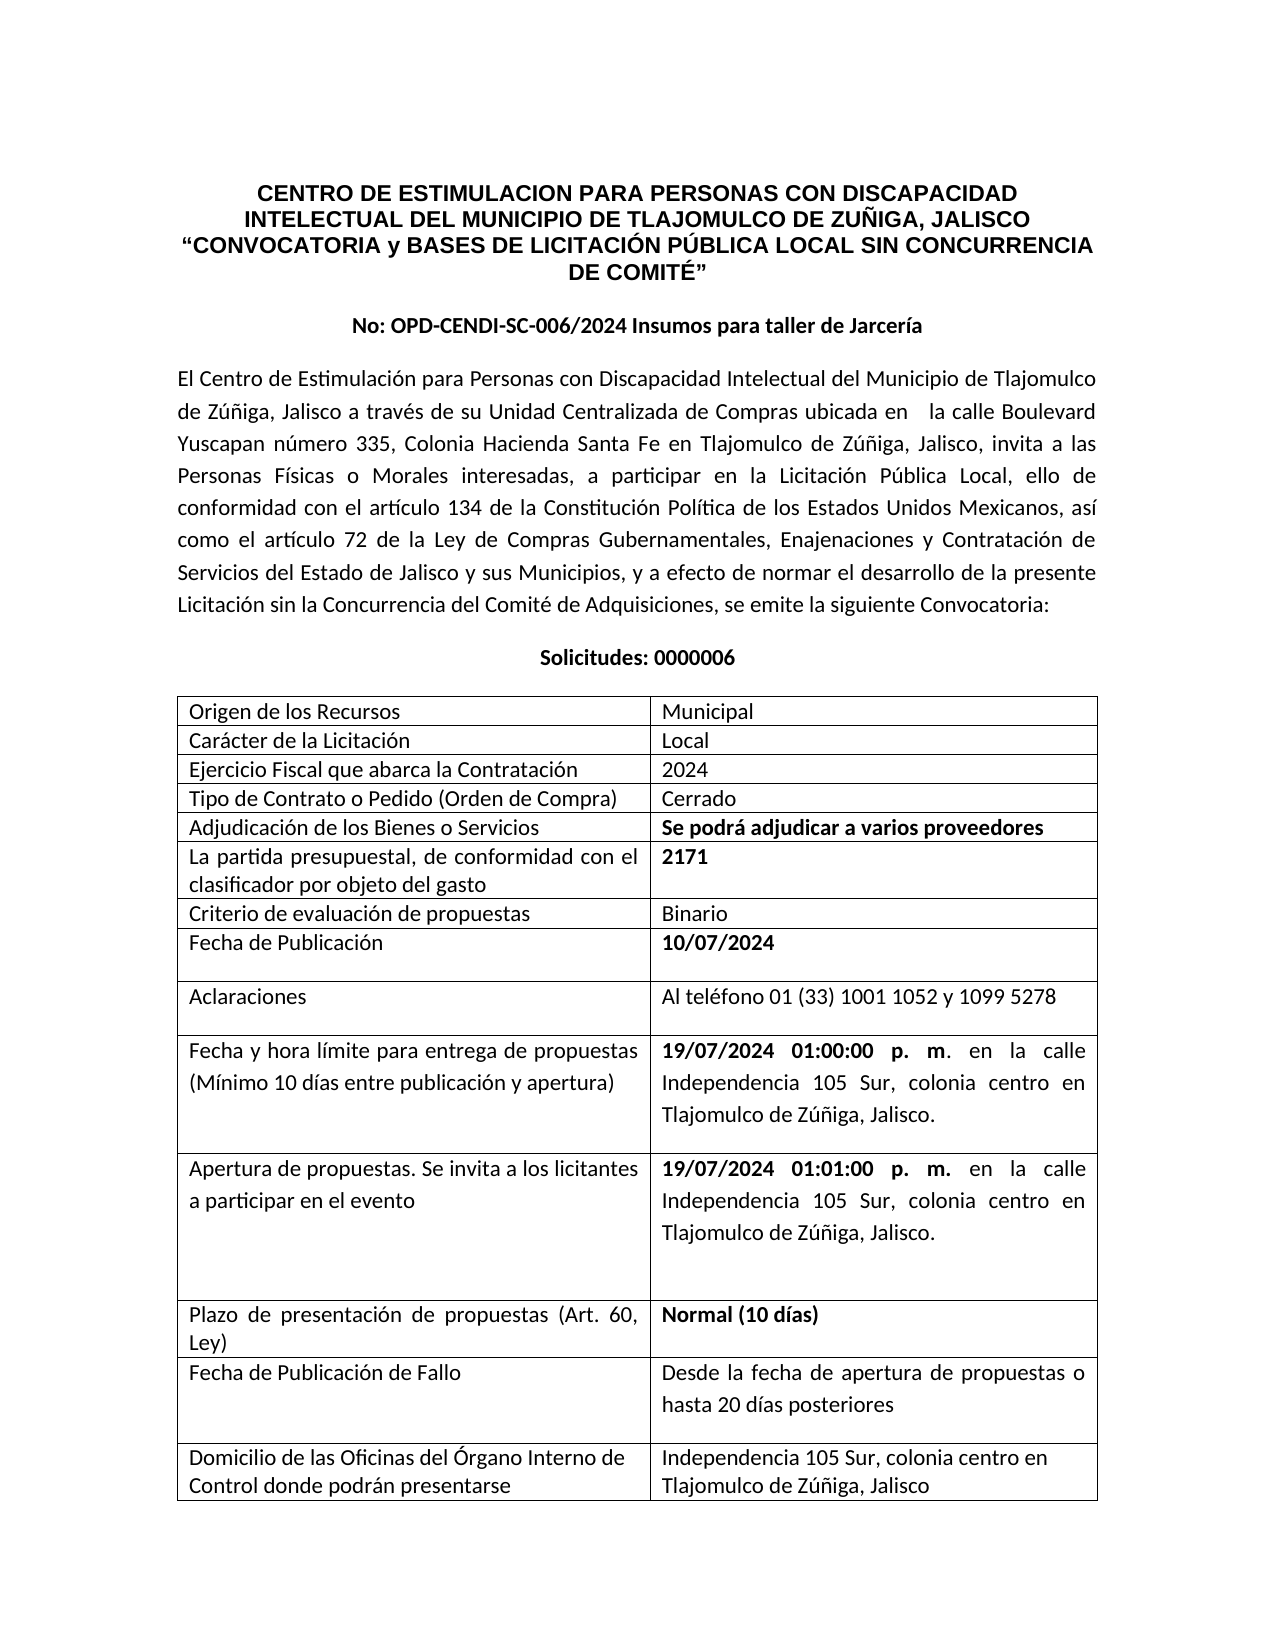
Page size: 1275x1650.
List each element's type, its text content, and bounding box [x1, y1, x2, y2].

text CENTRO DE ESTIMULACION PARA PERSONAS CON DISCAPACIDAD INTELECTUAL DEL MUNICIPIO DE TLAJOMULCO DE ZUÑIGA, JALISCO [177, 180, 1098, 232]
table_cell Ejercicio Fiscal que abarca la Contratación [178, 755, 650, 783]
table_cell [178, 1444, 650, 1499]
table_cell 10/07/2024 [651, 929, 1097, 981]
text “CONVOCATORIA y BASES DE LICITACIÓN PÚBLICA LOCAL SIN CONCURRENCIA DE COMITÉ” [177, 232, 1098, 285]
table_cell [651, 1444, 1097, 1499]
table_cell Desde la fecha de apertura de propuestas o hasta 20 días posteriores [651, 1358, 1097, 1442]
table_cell 2171 [651, 842, 1097, 898]
table_cell Al teléfono 01 (33) 1001 1052 y 1099 5278 [651, 982, 1097, 1035]
table_cell Se podrá adjudicar a varios proveedores [651, 813, 1097, 841]
table_cell 19/07/2024 01:00:00 p. m. en la calle Independencia 105 Sur, colonia centro en Tlajomulco de Zúñiga, Jalisco. [651, 1036, 1097, 1153]
table_cell Adjudicación de los Bienes o Servicios [178, 813, 650, 841]
table_cell Fecha de Publicación de Fallo [178, 1358, 650, 1442]
table_cell Normal (10 días) [651, 1301, 1097, 1357]
table_header Municipal [651, 697, 1097, 725]
table_cell La partida presupuestal, de conformidad con el clasificador por objeto del gasto [178, 842, 650, 898]
table_cell Local [651, 726, 1097, 754]
table_cell Apertura de propuestas. Se invita a los licitantes a participar en el evento [178, 1154, 650, 1299]
table_cell Binario [651, 899, 1097, 927]
table_header Origen de los Recursos [178, 697, 650, 725]
table_cell Aclaraciones [178, 982, 650, 1035]
table_cell 2024 [651, 755, 1097, 783]
text El Centro de Estimulación para Personas con Discapacidad Intelectual del Municipio de Tlajomulco de Zúñiga, Jalisco a través de su Unidad Centralizada de Compras ubicada en la calle Boulevard Yuscapan número 335, Colonia Hacienda Santa Fe en Tlajomulco de Zúñiga, Jalisco, invita a las Personas Físicas o Morales interesadas, a participar en la Licitación Pública Local, ello de conformidad con el artículo 134 de la Constitución Política de los Estados Unidos Mexicanos, así como el artículo 72 de la Ley de Compras Gubernamentales, Enajenaciones y Contratación de Servicios del Estado de Jalisco y sus Municipios, y a efecto de normar el desarrollo de la presente Licitación sin la Concurrencia del Comité de Adquisiciones, se emite la siguiente Convocatoria: [177, 364, 1098, 618]
table_cell Carácter de la Licitación [178, 726, 650, 754]
table_cell Fecha y hora límite para entrega de propuestas (Mínimo 10 días entre publicación y apertura) [178, 1036, 650, 1153]
text No: OPD-CENDI-SC-006/2024 Insumos para taller de Jarcería [177, 312, 1098, 339]
table_cell Tipo de Contrato o Pedido (Orden de Compra) [178, 784, 650, 812]
table_cell Plazo de presentación de propuestas (Art. 60, Ley) [178, 1301, 650, 1357]
table_cell Fecha de Publicación [178, 929, 650, 981]
table_cell 19/07/2024 01:01:00 p. m. en la calle Independencia 105 Sur, colonia centro en Tlajomulco de Zúñiga, Jalisco. [651, 1154, 1097, 1299]
text Solicitudes: 0000006 [177, 643, 1098, 671]
table_cell Criterio de evaluación de propuestas [178, 899, 650, 927]
table_cell Cerrado [651, 784, 1097, 812]
